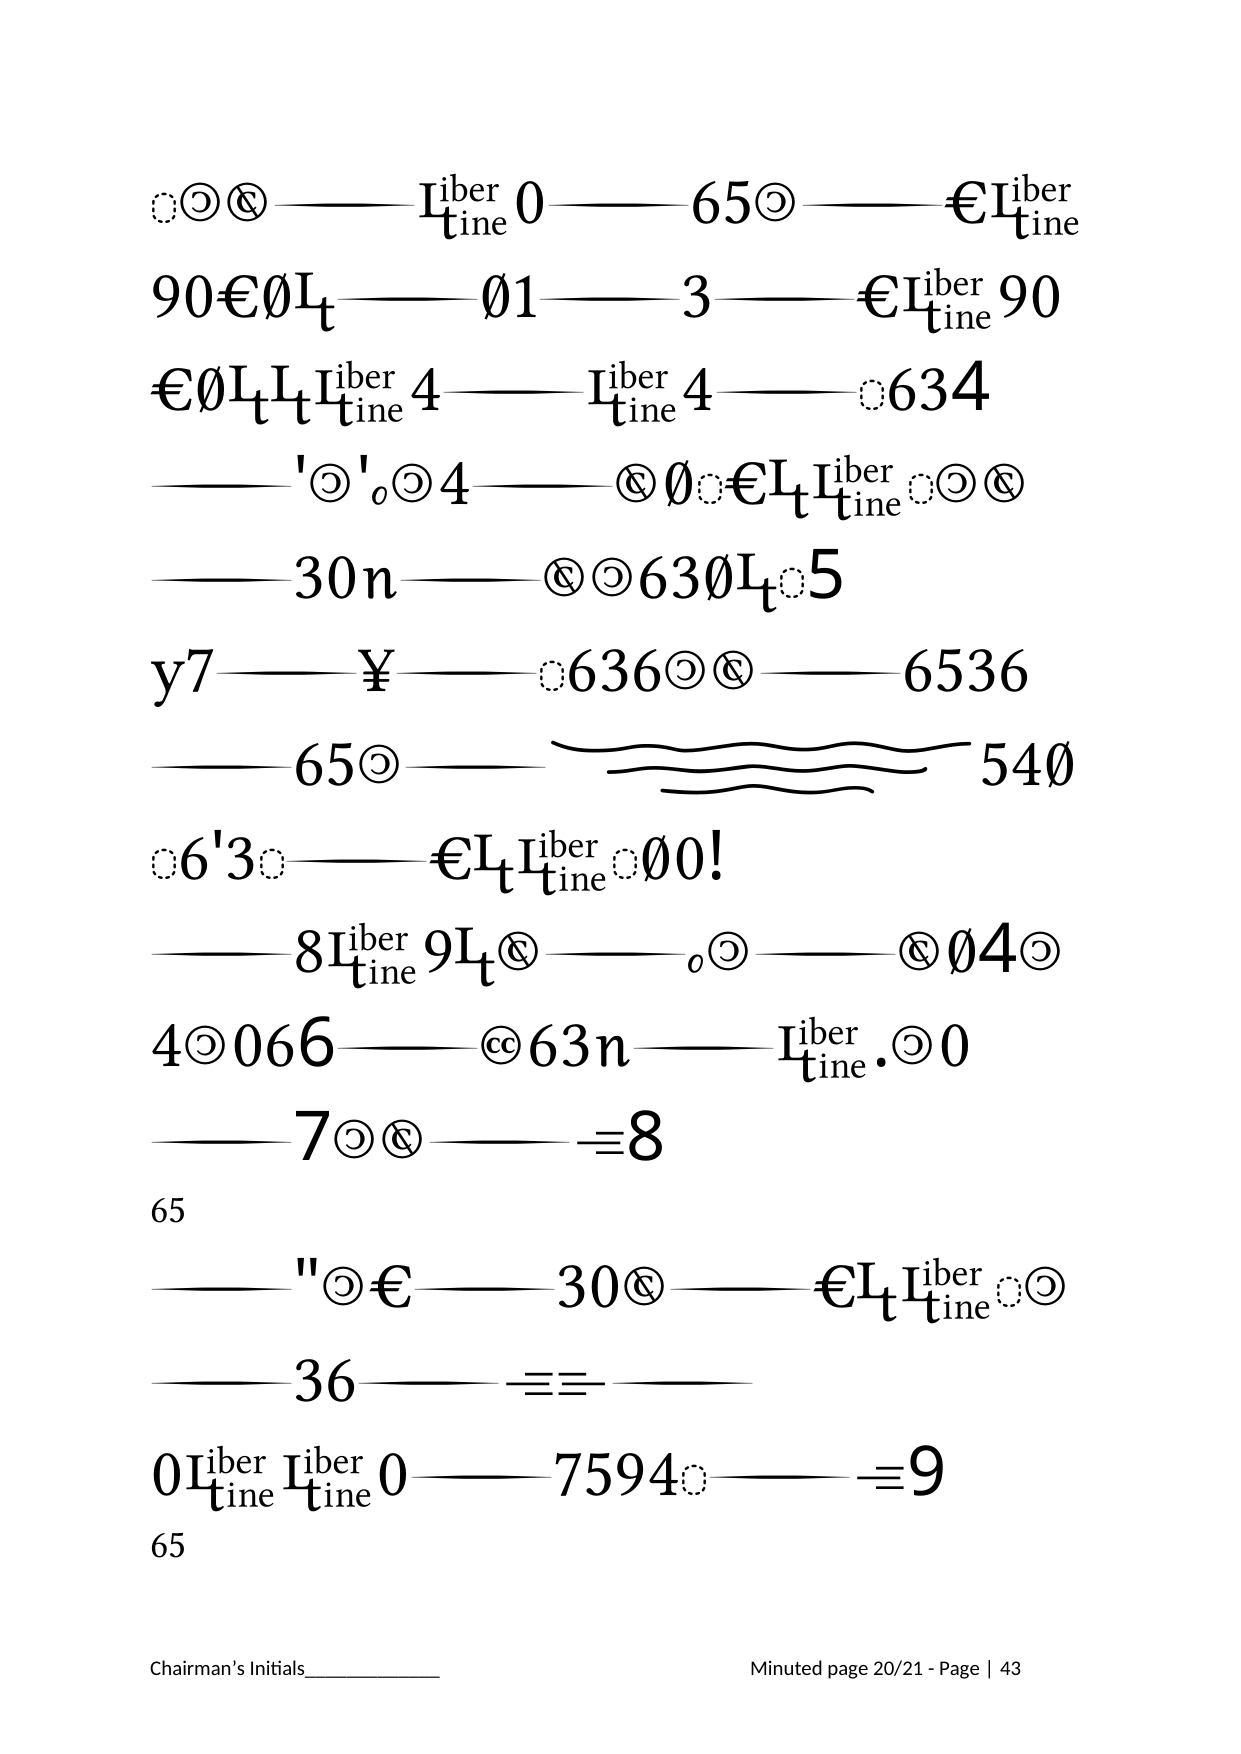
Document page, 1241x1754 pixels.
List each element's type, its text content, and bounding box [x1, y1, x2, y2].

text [150, 150, 1090, 618]
text " [150, 1234, 1090, 1421]
text  [150, 1515, 1090, 1569]
text  [150, 1180, 1090, 1234]
text '!46.78 [150, 618, 1090, 1180]
text 9 [150, 1421, 1090, 1515]
